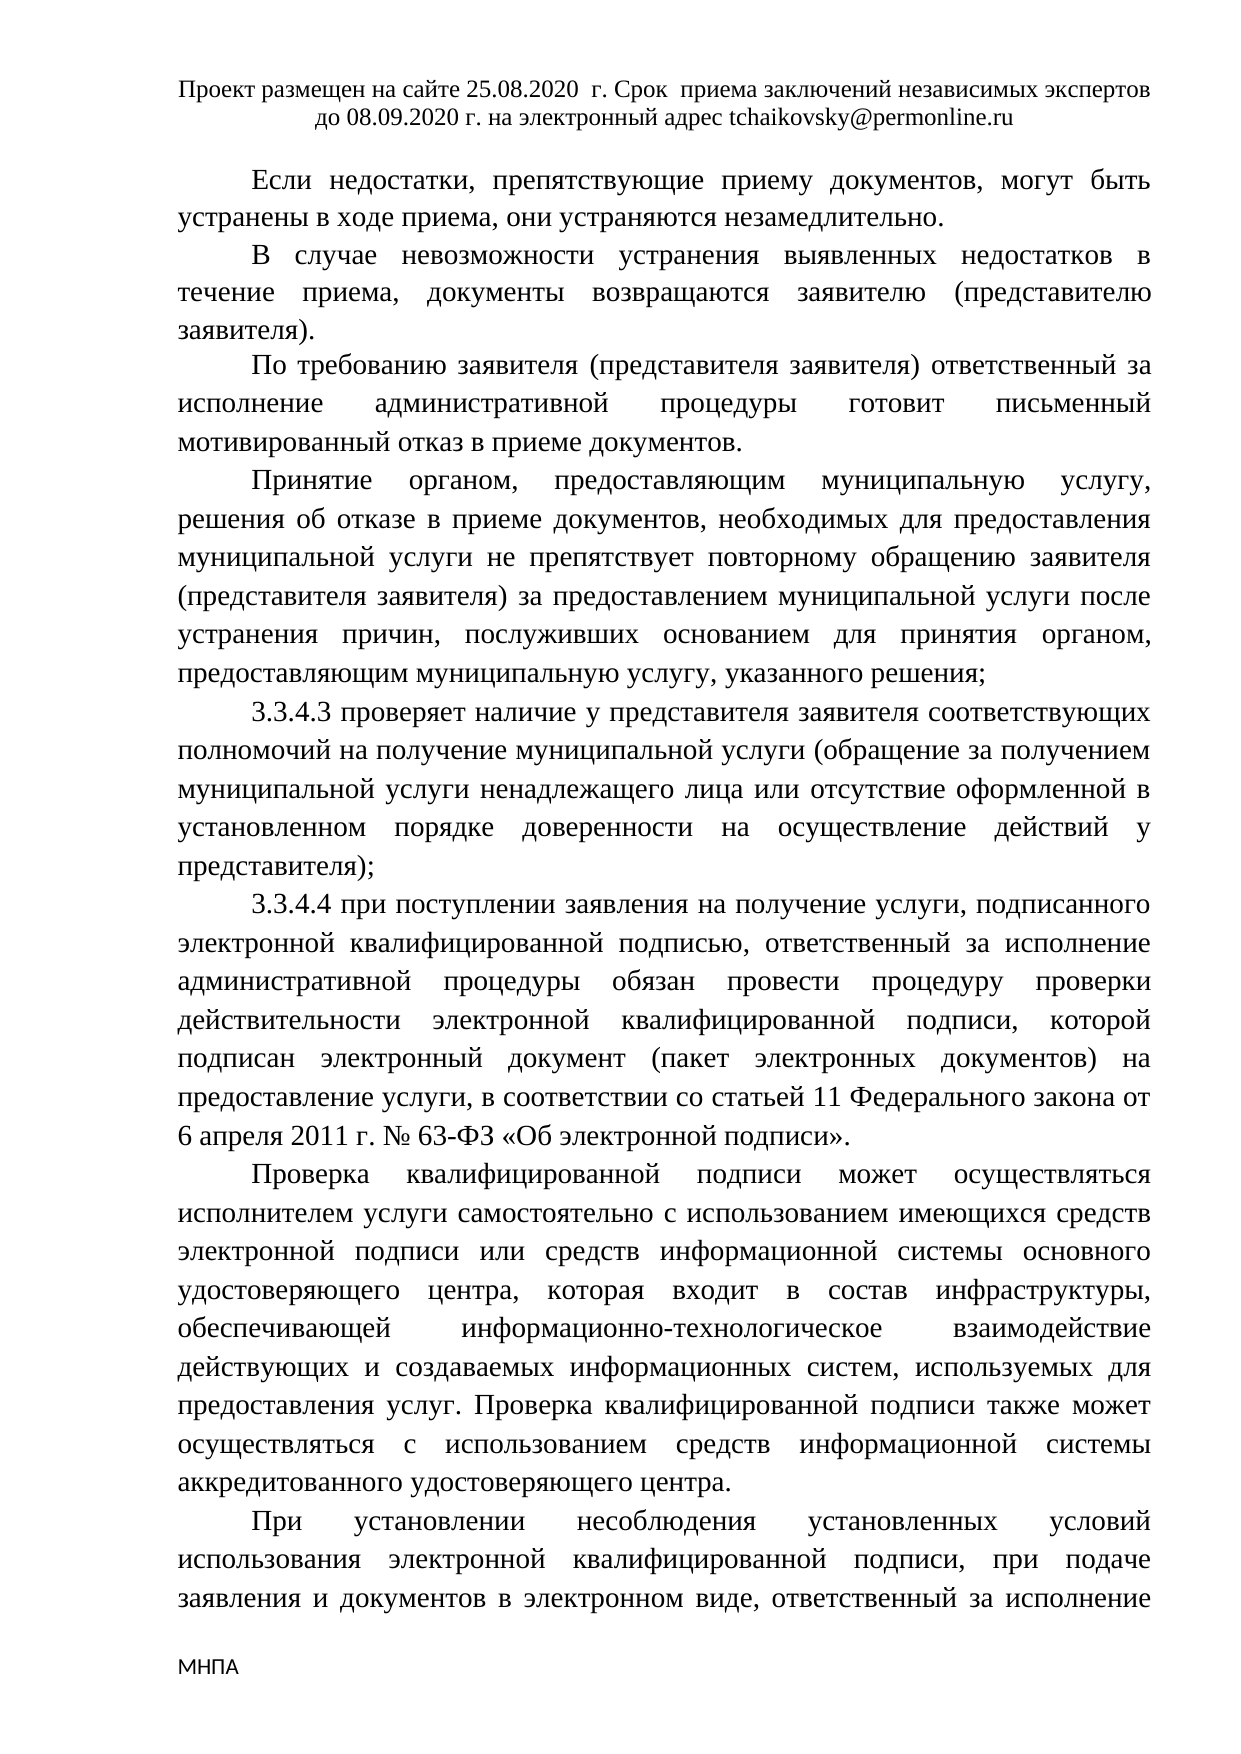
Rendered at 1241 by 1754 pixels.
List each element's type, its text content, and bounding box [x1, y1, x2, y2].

text В случае невозможности устранения выявленных недостатков в течение приема, документы возвращаются заявителю (представителю заявителя). [177, 234, 1152, 347]
text Если недостатки, препятствующие приему документов, могут быть устранены в ходе приема, они устраняются незамедлительно. [177, 159, 1152, 234]
text Принятие органом, предоставляющим муниципальную услугу, решения об отказе в приеме документов, необходимых для предоставления муниципальной услуги не препятствует повторному обращению заявителя (представителя заявителя) за предоставлением муниципальной услуги после устранения причин, послуживших основанием для принятия органом, предоставляющим муниципальную услугу, указанного решения; [177, 462, 1152, 689]
text 3.3.4.3 проверяет наличие у представителя заявителя соответствующих полномочий на получение муниципальной услуги (обращение за получением муниципальной услуги ненадлежащего лица или отсутствие оформленной в установленном порядке доверенности на осуществление действий у представителя); [177, 694, 1152, 881]
text 3.3.4.4 при поступлении заявления на получение услуги, подписанного электронной квалифицированной подписью, ответственный за исполнение административной процедуры обязан провести процедуру проверки действительности электронной квалифицированной подписи, которой подписан электронный документ (пакет электронных документов) на предоставление услуги, в соответствии со статьей 11 Федерального закона от 6 апреля 2011 г. № 63-ФЗ «Об электронной подписи». [177, 886, 1152, 1151]
text Проверка квалифицированной подписи может осуществляться исполнителем услуги самостоятельно с использованием имеющихся средств электронной подписи или средств информационной системы основного удостоверяющего центра, которая входит в состав инфраструктуры, обеспечивающей информационно-технологическое взаимодействие действующих и создаваемых информационных систем, используемых для предоставления услуг. Проверка квалифицированной подписи также может осуществляться с использованием средств информационной системы аккредитованного удостоверяющего центра. [177, 1156, 1152, 1498]
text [177, 1503, 1152, 1614]
text По требованию заявителя (представителя заявителя) ответственный за исполнение административной процедуры готовит письменный мотивированный отказ в приеме документов. [177, 347, 1152, 457]
